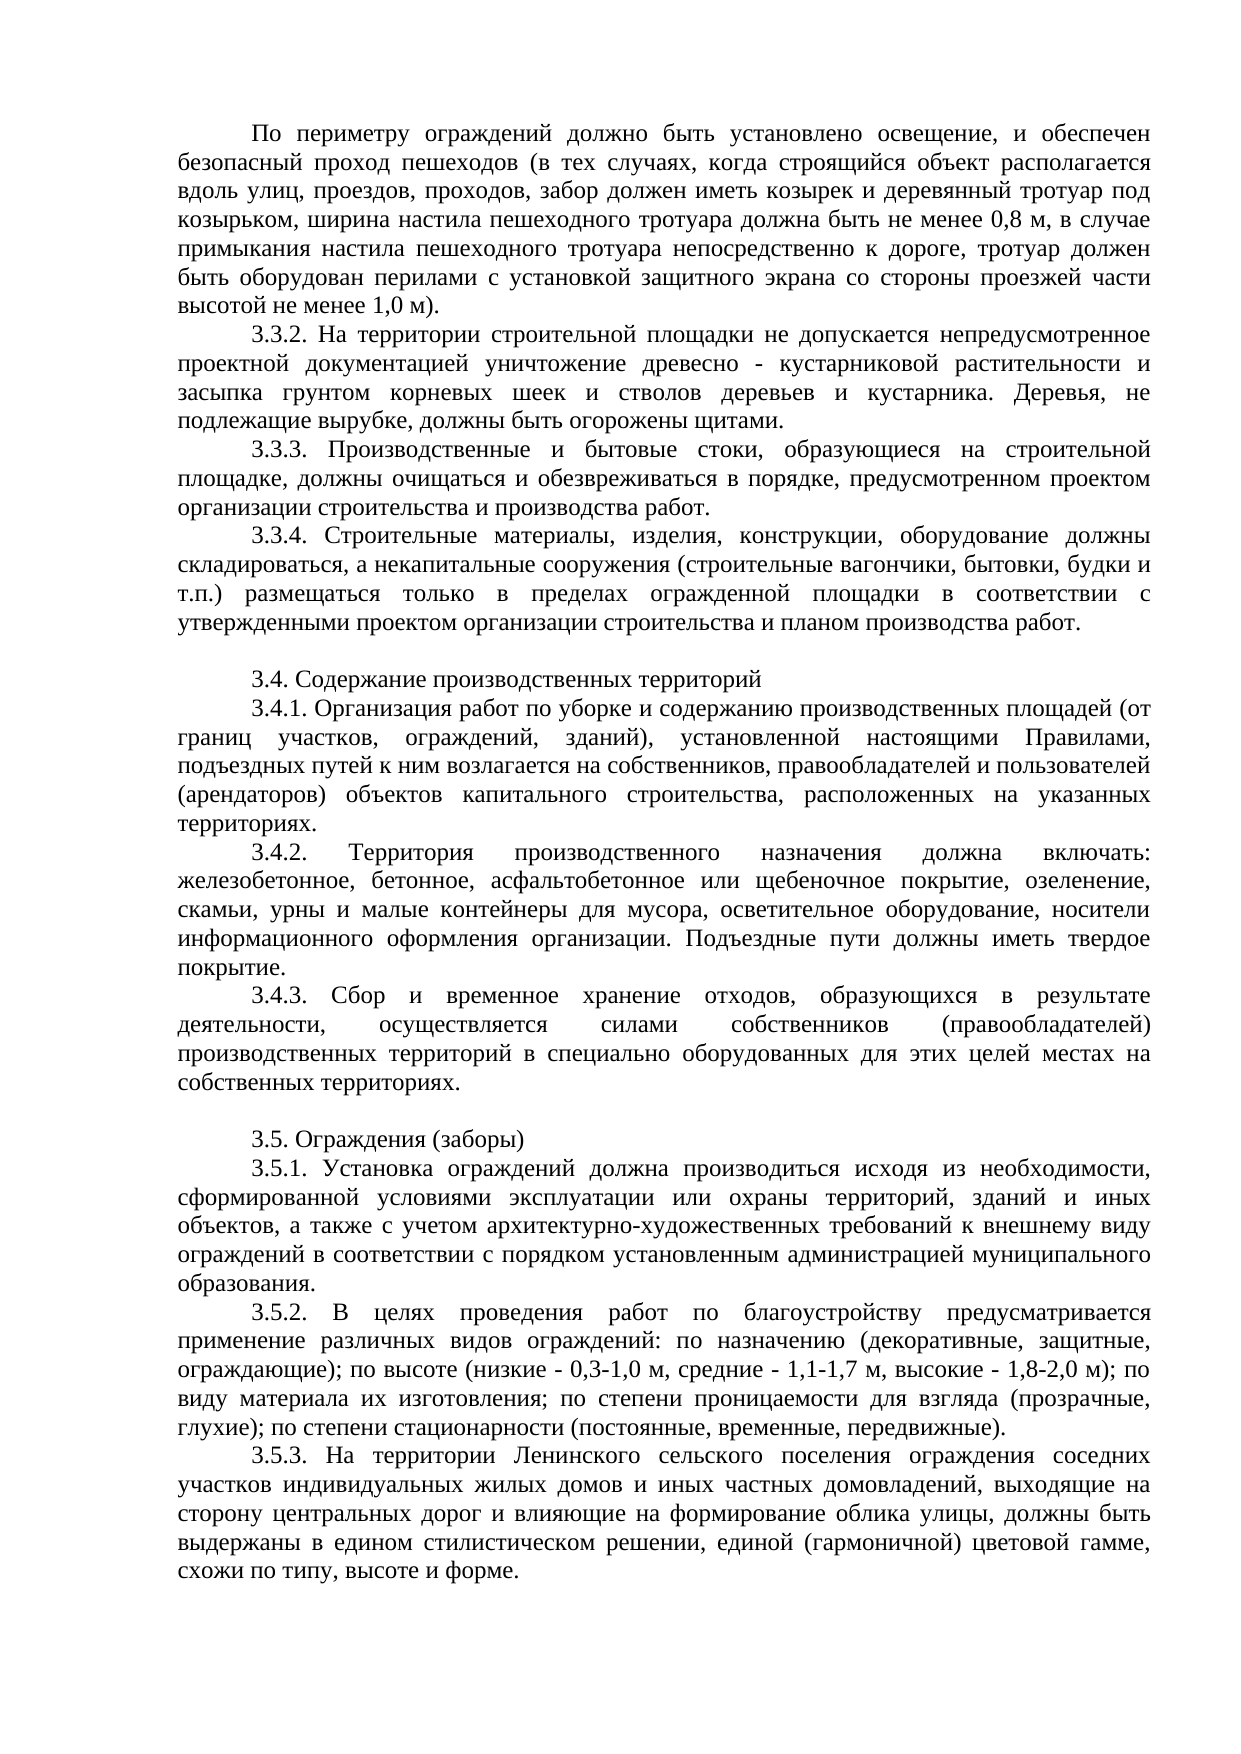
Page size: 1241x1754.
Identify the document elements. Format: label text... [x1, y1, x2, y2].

text 3.5.2. В целях проведения работ по благоустройству предусматривается применение различных видов ограждений: по назначению (декоративные, защитные, ограждающие); по высоте (низкие - 0,3-1,0 м, средние - 1,1-1,7 м, высокие - 1,8-2,0 м); по виду материала их изготовления; по степени проницаемости для взгляда (прозрачные, глухие); по степени стационарности (постоянные, временные, передвижные). [177, 1297, 1152, 1441]
text 3.4.3. Сбор и временное хранение отходов, образующихся в результате деятельности, осуществляется силами собственников (правообладателей) производственных территорий в специально оборудованных для этих целей местах на собственных территориях. [177, 981, 1152, 1096]
text 3.3.2. На территории строительной площадки не допускается непредусмотренное проектной документацией уничтожение древесно - кустарниковой растительности и засыпка грунтом корневых шеек и стволов деревьев и кустарника. Деревья, не подлежащие вырубке, должны быть огорожены щитами. [177, 319, 1152, 434]
text 3.3.4. Строительные материалы, изделия, конструкции, оборудование должны складироваться, а некапитальные сооружения (строительные вагончики, бытовки, будки и т.п.) размещаться только в пределах огражденной площадки в соответствии с утвержденными проектом организации строительства и планом производства работ. [177, 521, 1152, 636]
text 3.4.2. Территория производственного назначения должна включать: железобетонное, бетонное, асфальтобетонное или щебеночное покрытие, озеленение, скамьи, урны и малые контейнеры для мусора, осветительное оборудование, носители информационного оформления организации. Подъездные пути должны иметь твердое покрытие. [177, 837, 1152, 981]
text 3.5.3. На территории Ленинского сельского поселения ограждения соседних участков индивидуальных жилых домов и иных частных домовладений, выходящие на сторону центральных дорог и влияющие на формирование облика улицы, должны быть выдержаны в едином стилистическом решении, единой (гармоничной) цветовой гамме, схожи по типу, высоте и форме. [177, 1441, 1152, 1584]
text 3.5. Ограждения (заборы) [177, 1124, 1152, 1153]
text 3.4. Содержание производственных территорий [177, 664, 1152, 693]
text По периметру ограждений должно быть установлено освещение, и обеспечен безопасный проход пешеходов (в тех случаях, когда строящийся объект располагается вдоль улиц, проездов, проходов, забор должен иметь козырек и деревянный тротуар под козырьком, ширина настила пешеходного тротуара должна быть не менее 0,8 м, в случае примыкания настила пешеходного тротуара непосредственно к дороге, тротуар должен быть оборудован перилами с установкой защитного экрана со стороны проезжей части высотой не менее 1,0 м). [177, 118, 1152, 319]
text 3.5.1. Установка ограждений должна производиться исходя из необходимости, сформированной условиями эксплуатации или охраны территорий, зданий и иных объектов, а также с учетом архитектурно-художественных требований к внешнему виду ограждений в соответствии с порядком установленным администрацией муниципального образования. [177, 1153, 1152, 1297]
text 3.4.1. Организация работ по уборке и содержанию производственных площадей (от границ участков, ограждений, зданий), установленной настоящими Правилами, подъездных путей к ним возлагается на собственников, правообладателей и пользователей (арендаторов) объектов капитального строительства, расположенных на указанных территориях. [177, 693, 1152, 837]
text 3.3.3. Производственные и бытовые стоки, образующиеся на строительной площадке, должны очищаться и обезвреживаться в порядке, предусмотренном проектом организации строительства и производства работ. [177, 434, 1152, 521]
